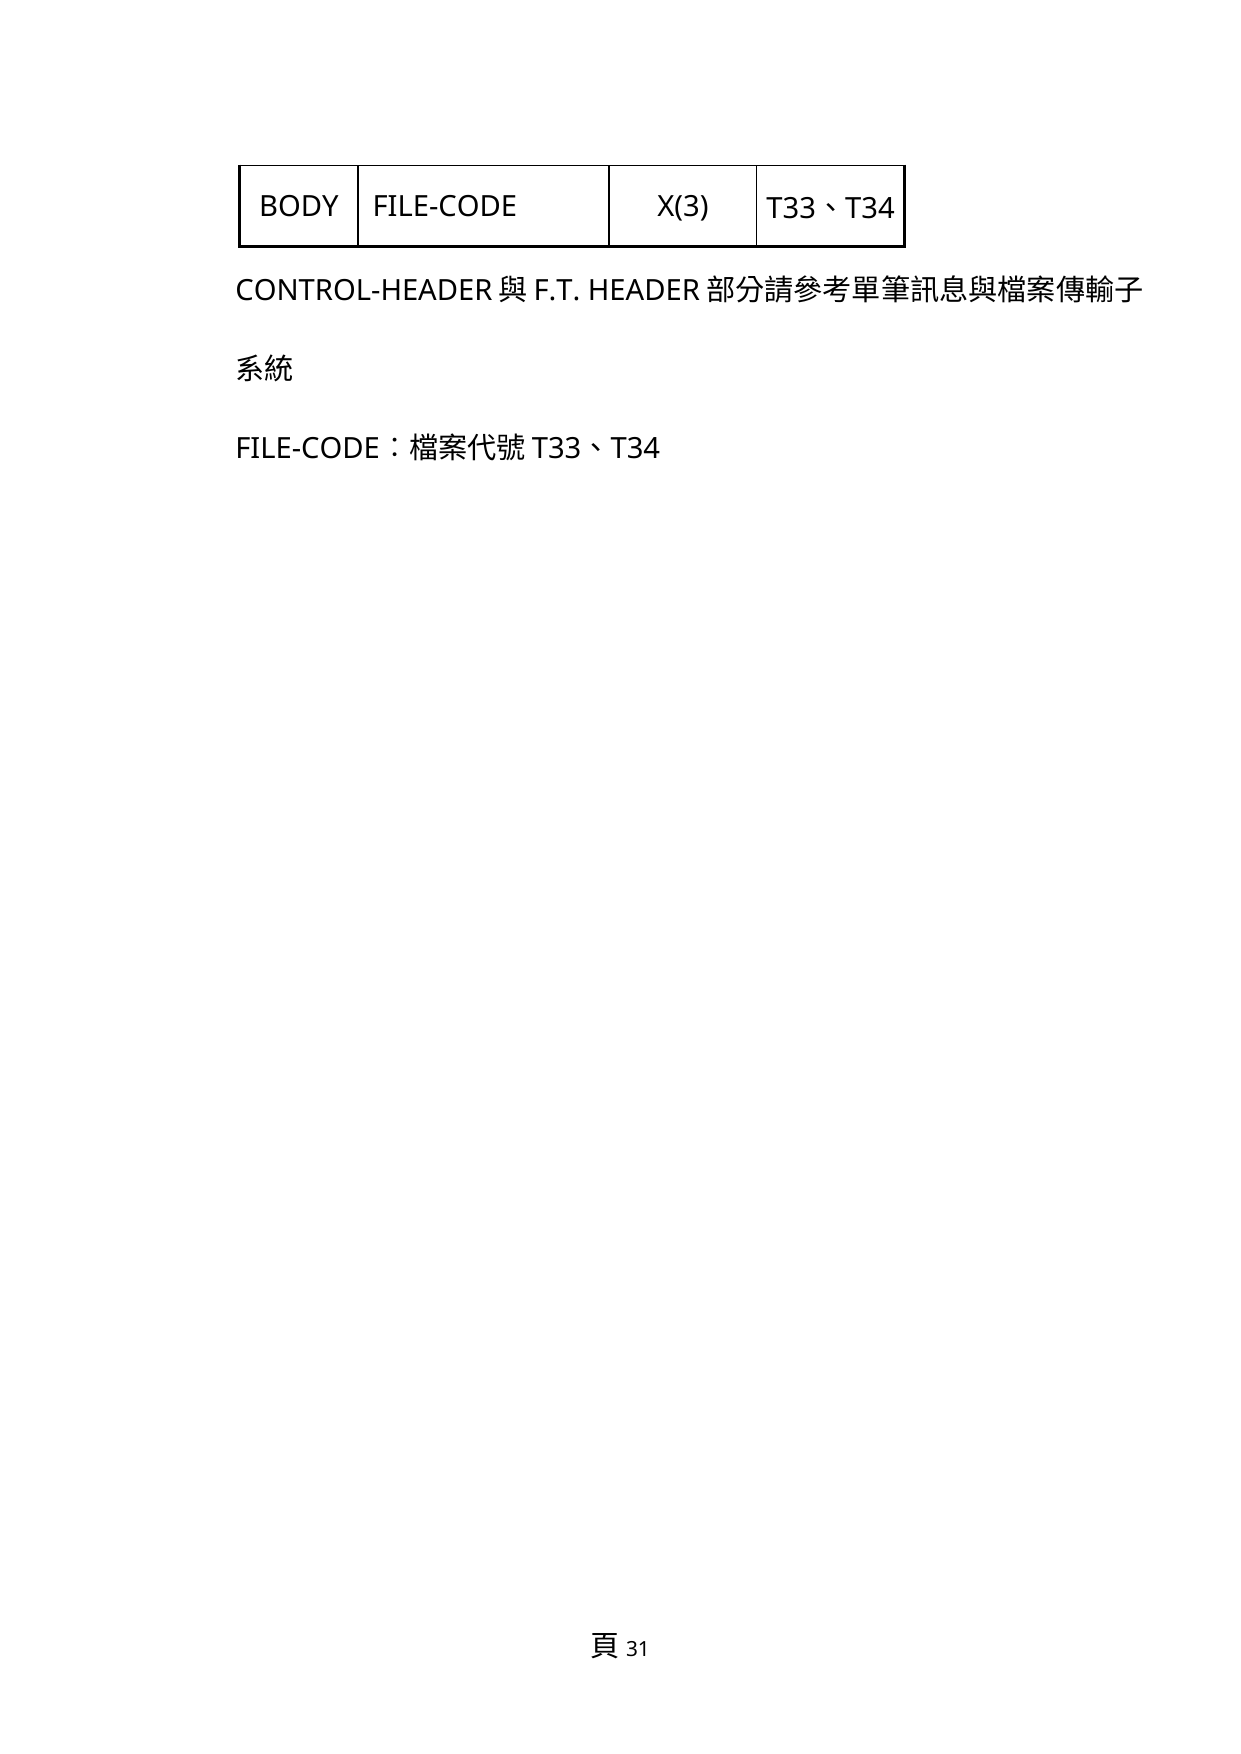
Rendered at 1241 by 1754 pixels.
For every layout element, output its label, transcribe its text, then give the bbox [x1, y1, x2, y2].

text FILE-CODE︰檔案代號T33、T34 [235, 407, 1152, 486]
text CONTROL-HEADER與F.T. HEADER部分請參考單筆訊息與檔案傳輸子系統 [235, 248, 1152, 407]
table_cell FILE-CODE [359, 166, 608, 245]
table_cell T33、T34 [757, 166, 903, 245]
table_cell BODY [241, 166, 357, 245]
table_cell X(3) [610, 166, 756, 245]
